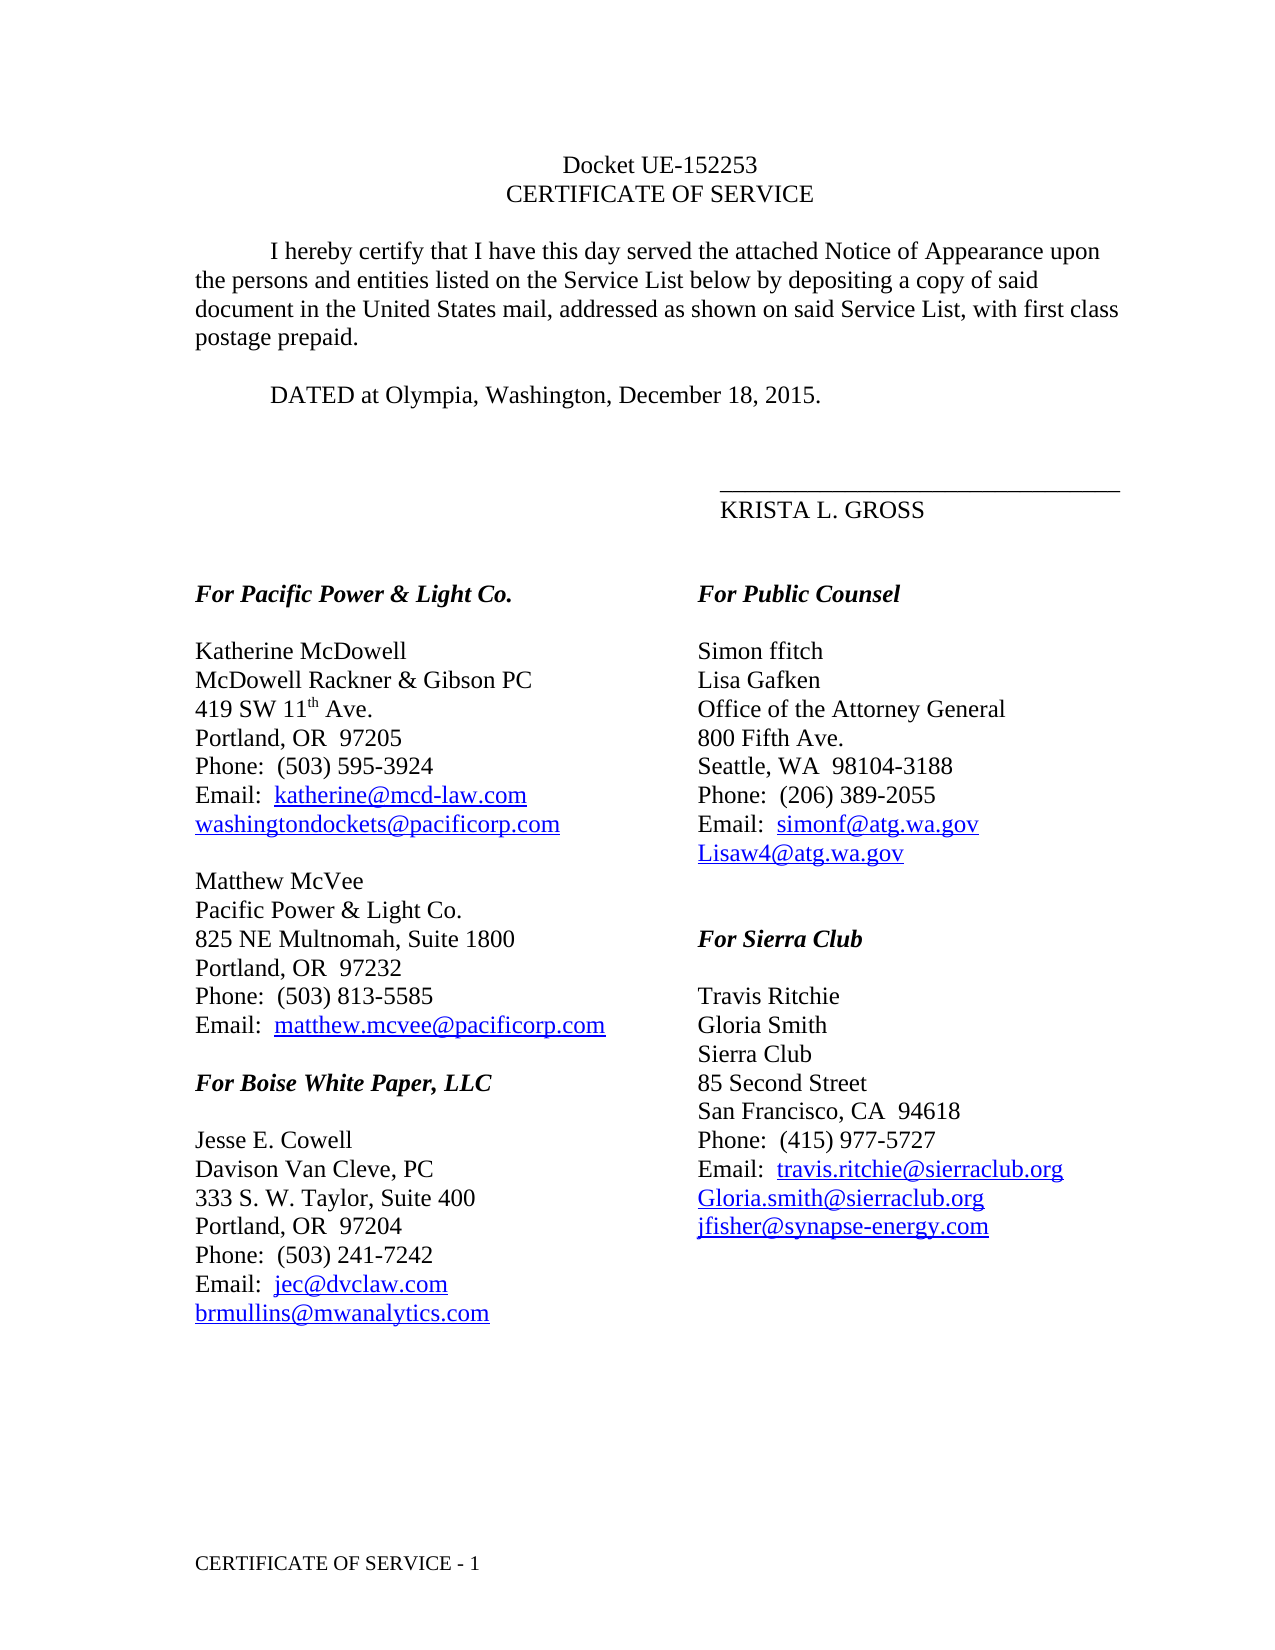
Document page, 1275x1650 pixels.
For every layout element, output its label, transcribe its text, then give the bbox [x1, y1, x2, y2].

text Gloria Smith [697, 1010, 1125, 1039]
text 85 Second Street [697, 1068, 1125, 1096]
text Simon ffitch [697, 636, 1125, 665]
text McDowell Rackner & Gibson PC [195, 665, 622, 694]
text For Sierra Club [697, 924, 1125, 953]
text I hereby certify that I have this day served the attached Notice of Appearance upon the persons and entities listed on the Service List below by depositing a copy of said document in the United States mail, addressed as shown on said Service List, with first class postage prepaid. [195, 236, 1125, 351]
text KRISTA L. GROSS [720, 495, 1125, 524]
text Lisaw4@atg.wa.gov [697, 838, 1125, 866]
text Phone: (206) 389-2055 [697, 780, 1125, 809]
text 333 S. W. Taylor, Suite 400 [195, 1183, 622, 1211]
text Phone: (503) 813-5585 [195, 981, 622, 1010]
text Jesse E. Cowell [195, 1125, 622, 1154]
text DATED at Olympia, Washington, December 18, 2015. [195, 380, 1125, 409]
text Seattle, WA 98104-3188 [697, 751, 1125, 780]
text Portland, OR 97232 [195, 953, 622, 981]
text Portland, OR 97205 [195, 723, 622, 751]
text Gloria.smith@sierraclub.org [697, 1183, 1125, 1211]
subtitle CERTIFICATE OF SERVICE [195, 179, 1125, 207]
text Phone: (503) 241-7242 [195, 1240, 622, 1269]
text ________________________________ [645, 466, 1125, 495]
subtitle Docket UE-152253 [195, 150, 1125, 179]
text brmullins@mwanalytics.com [195, 1298, 622, 1326]
text Phone: (415) 977-5727 [697, 1125, 1125, 1154]
text jfisher@synapse-energy.com [697, 1211, 1125, 1240]
text Travis Ritchie [697, 981, 1125, 1010]
text Sierra Club [697, 1039, 1125, 1068]
text Portland, OR 97204 [195, 1211, 622, 1240]
text Pacific Power & Light Co. [195, 895, 622, 924]
text San Francisco, CA 94618 [697, 1096, 1125, 1125]
text For Boise White Paper, LLC [195, 1068, 622, 1096]
text Email: jec@dvclaw.com [195, 1269, 622, 1298]
text Matthew McVee [195, 866, 622, 895]
text 419 SW 11th Ave. [195, 694, 622, 723]
text 825 NE Multnomah, Suite 1800 [195, 924, 622, 953]
text Phone: (503) 595-3924 [195, 751, 622, 780]
text washingtondockets@pacificorp.com [195, 809, 622, 838]
text For Pacific Power & Light Co. [195, 579, 622, 608]
text Katherine McDowell [195, 636, 622, 665]
text Email: matthew.mcvee@pacificorp.com [195, 1010, 622, 1039]
text Office of the Attorney General [697, 694, 1125, 723]
text Email: travis.ritchie@sierraclub.org [697, 1154, 1125, 1183]
text Lisa Gafken [697, 665, 1125, 694]
text For Public Counsel [697, 579, 1125, 608]
text Davison Van Cleve, PC [195, 1154, 622, 1183]
text Email: katherine@mcd-law.com [195, 780, 622, 809]
text 800 Fifth Ave. [697, 723, 1125, 751]
text Email: simonf@atg.wa.gov [697, 809, 1125, 838]
